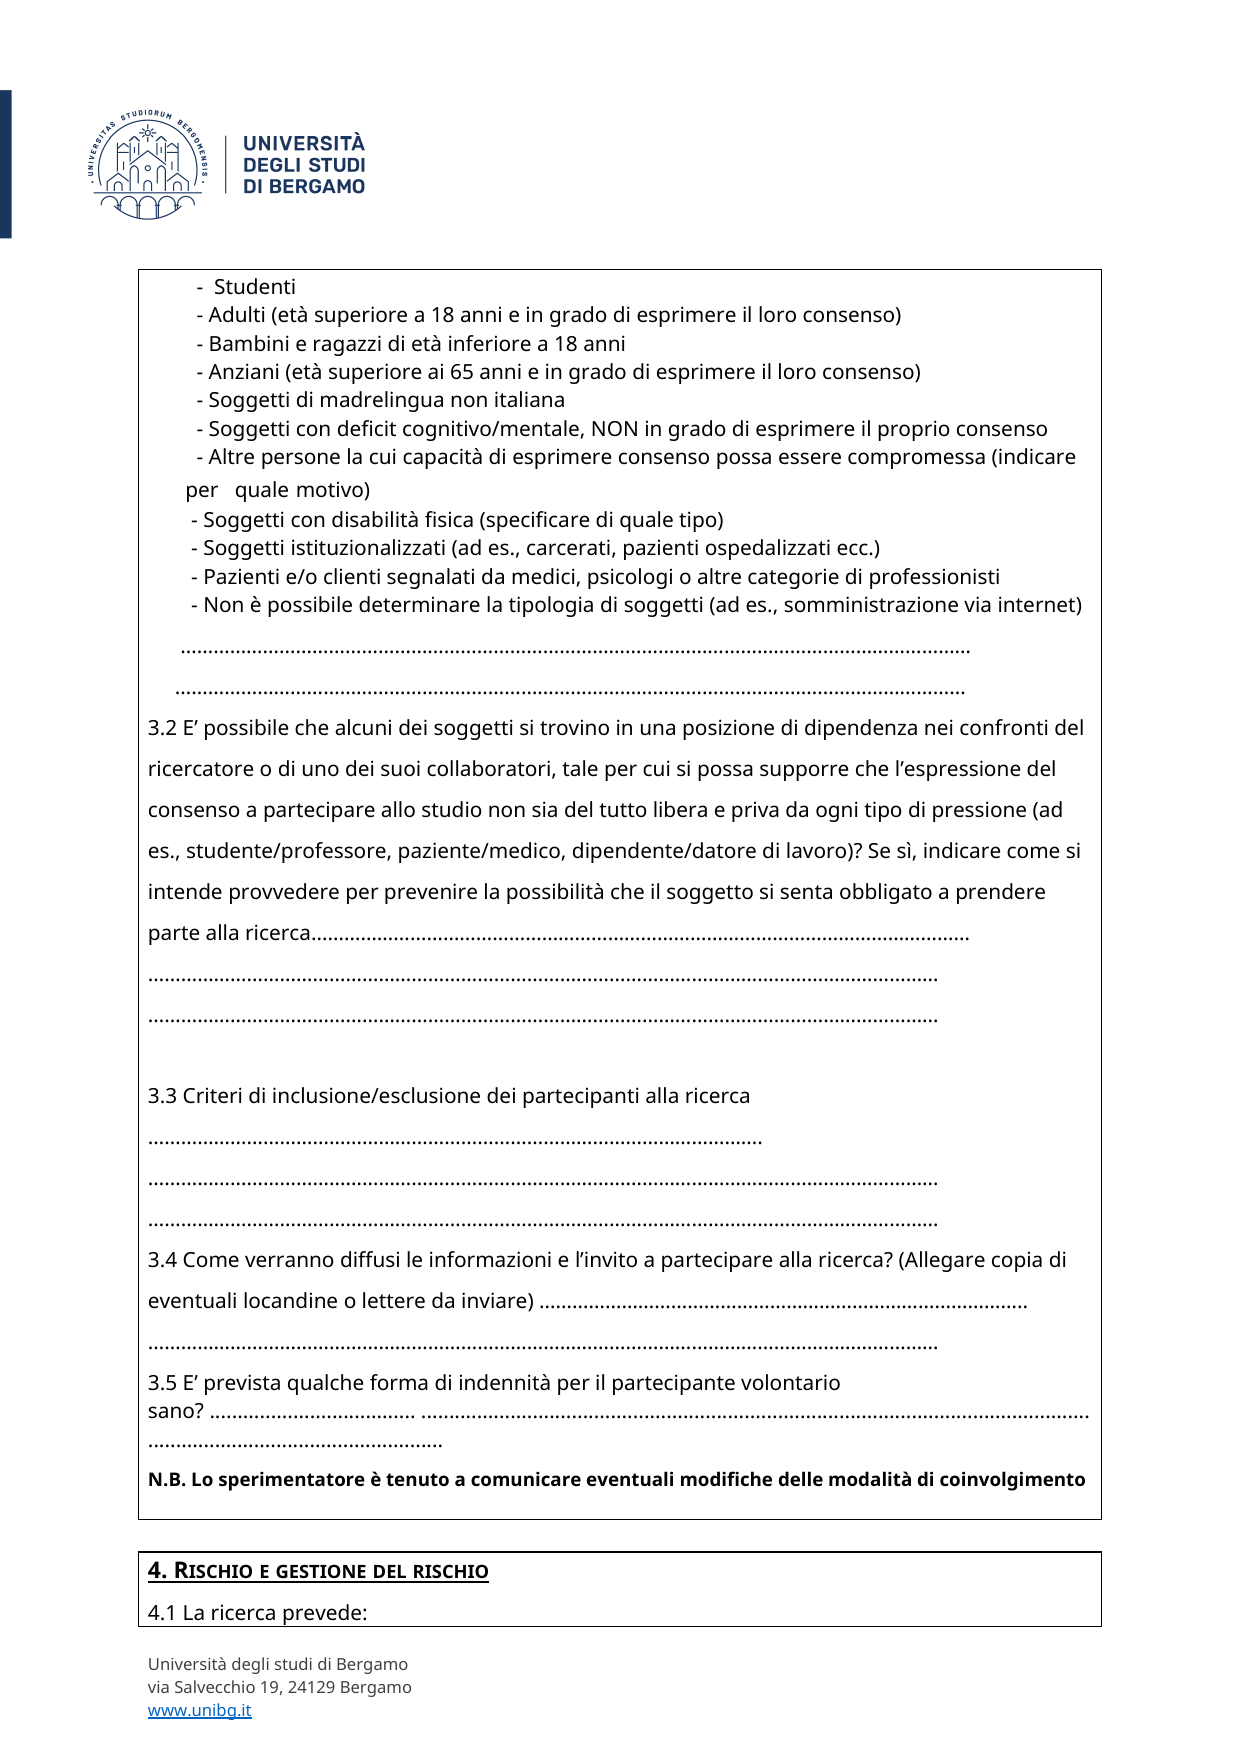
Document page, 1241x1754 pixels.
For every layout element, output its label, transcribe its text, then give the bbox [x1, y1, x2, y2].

text ……………………………………………………………………………………………………………………………… [139, 1324, 1101, 1356]
text ……………………………………………………………………………………………………………………………… [139, 997, 1101, 1028]
text 3.5 E’ prevista qualche forma di indennità per il partecipante volontario sano? ..................................... ............................................................................................................................................................................. [139, 1365, 1101, 1453]
text 4. Rischio e gestione del rischio [139, 1553, 1101, 1586]
text ……………………………………………………………………………………………………………………………… [139, 956, 1101, 987]
text 3.4 Come verranno diffusi le informazioni e l’invito a partecipare alla ricerca? (Allegare copia di [139, 1242, 1101, 1274]
text - Adulti (età superiore a 18 anni e in grado di esprimere il loro consenso) [148, 300, 1092, 329]
text - Altre persone la cui capacità di esprimere consenso possa essere compromessa (indicare per quale motivo) [148, 442, 1092, 505]
text - Soggetti con disabilità fisica (specificare di quale tipo) [148, 505, 1092, 533]
text …………………………………………………………………………………………………. [139, 1119, 1101, 1151]
text - Bambini e ragazzi di età inferiore a 18 anni [148, 329, 1092, 357]
text 3.3 Criteri di inclusione/esclusione dei partecipanti alla ricerca [139, 1078, 1101, 1110]
text - Anziani (età superiore ai 65 anni e in grado di esprimere il loro consenso) [148, 357, 1092, 386]
text intende provvedere per prevenire la possibilità che il soggetto si senta obbligato a prendere [139, 874, 1101, 905]
text 4.1 La ricerca prevede: [139, 1595, 1101, 1626]
text ……………………………………………………………………………………………………………………………… [139, 669, 1101, 701]
text 3.2 E’ possibile che alcuni dei soggetti si trovino in una posizione di dipendenza nei confronti del [139, 710, 1101, 742]
picture [0, 0, 1241, 276]
text ……………………………………………………………………………………………………………………………… [139, 628, 1101, 660]
text N.B. Lo sperimentatore è tenuto a comunicare eventuali modifiche delle modalità di coinvolgimento [139, 1463, 1101, 1491]
text parte alla ricerca………………………………………………………………………………………………………… [139, 915, 1101, 946]
text ……………………………………………………………………………………………………………………………… [139, 1160, 1101, 1192]
text - Studenti [139, 270, 1101, 300]
text es., studente/professore, paziente/medico, dipendente/datore di lavoro)? Se sì, indicare come si [139, 833, 1101, 864]
text - Soggetti di madrelingua non italiana [148, 386, 1092, 414]
text - Pazienti e/o clienti segnalati da medici, psicologi o altre categorie di professionisti [148, 562, 1092, 590]
text - Soggetti istituzionalizzati (ad es., carcerati, pazienti ospedalizzati ecc.) [148, 533, 1092, 562]
text eventuali locandine o lettere da inviare) ………………………………………………………………...………….. [139, 1283, 1101, 1315]
text ricercatore o di uno dei suoi collaboratori, tale per cui si possa supporre che l’espressione del [139, 751, 1101, 782]
text ……………………………………………………………………………………………………………………………… [139, 1201, 1101, 1233]
text - Soggetti con deficit cognitivo/mentale, NON in grado di esprimere il proprio consenso [148, 414, 1092, 442]
text - Non è possibile determinare la tipologia di soggetti (ad es., somministrazione via internet) [148, 590, 1092, 619]
text consenso a partecipare allo studio non sia del tutto libera e priva da ogni tipo di pressione (ad [139, 792, 1101, 823]
